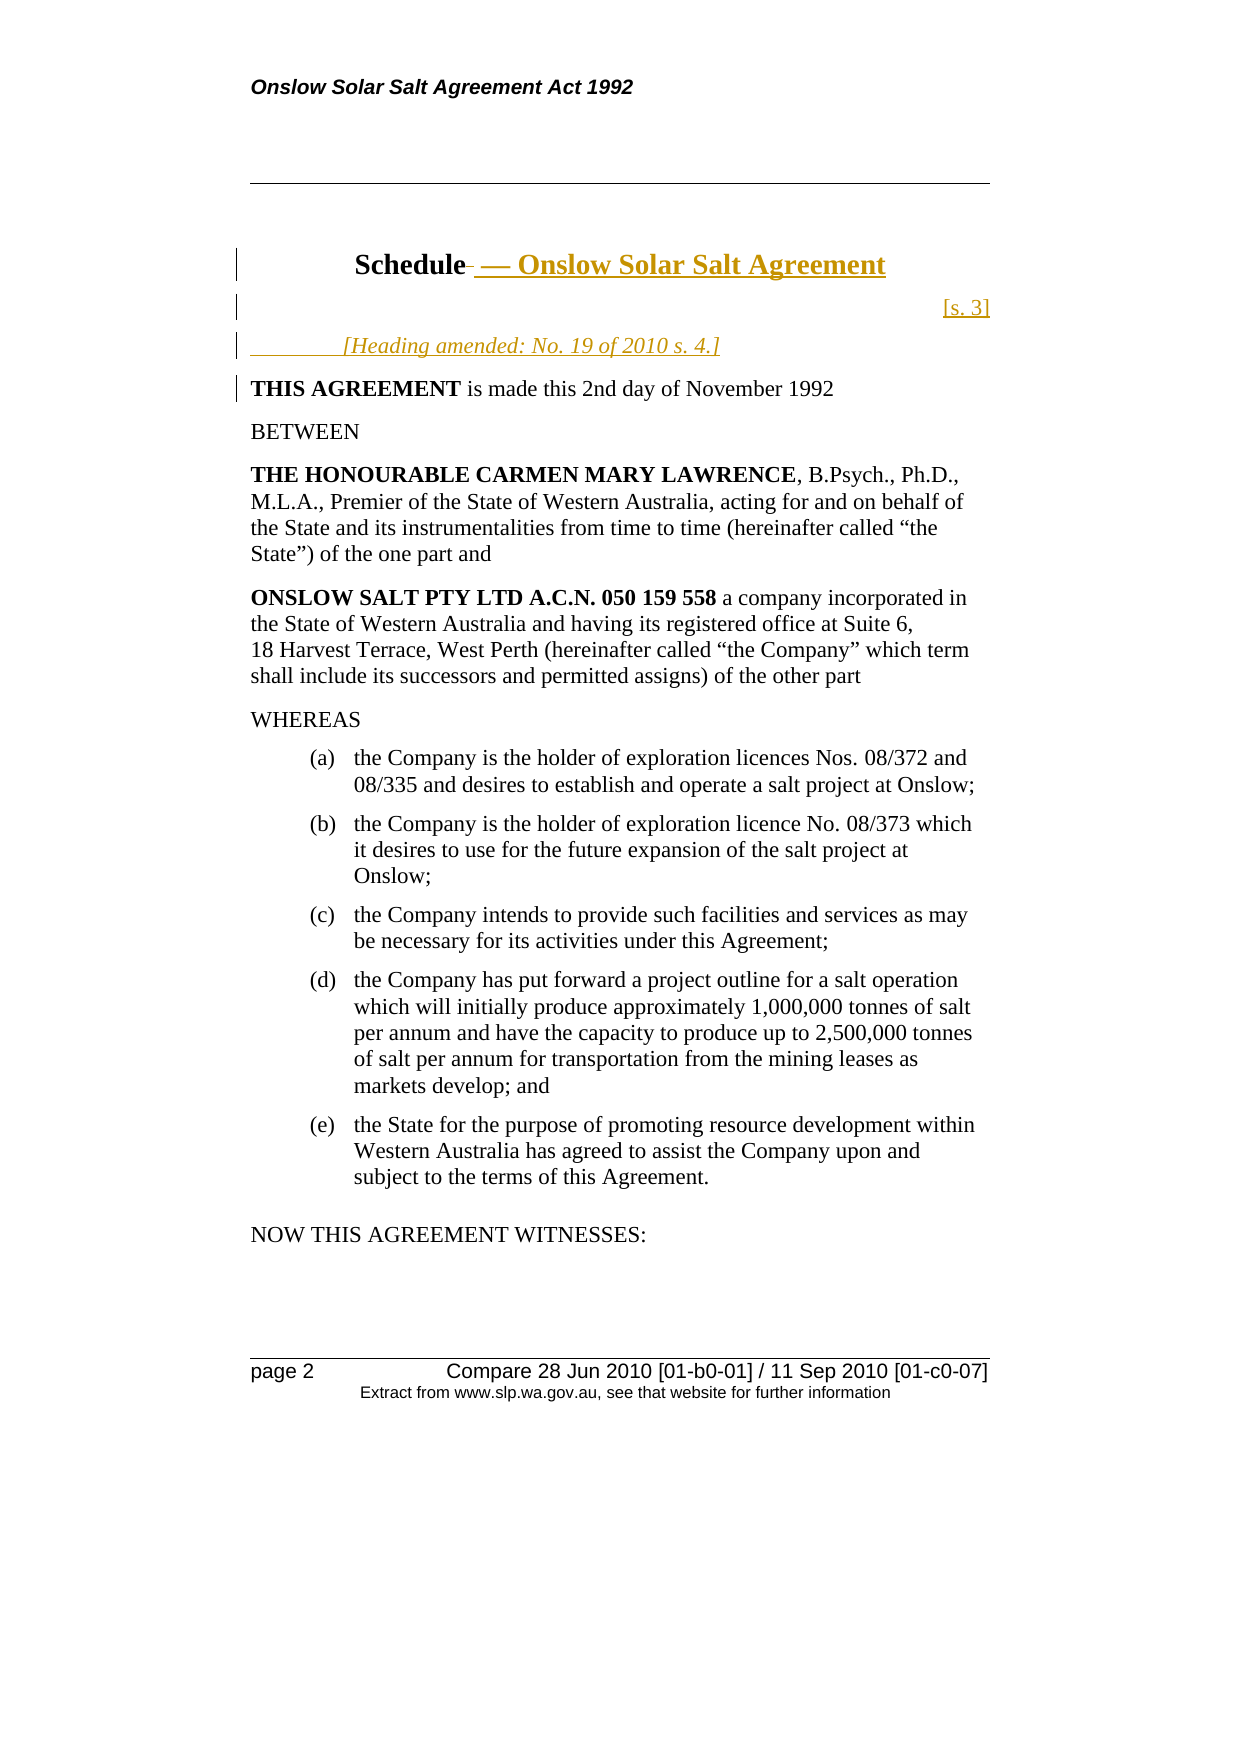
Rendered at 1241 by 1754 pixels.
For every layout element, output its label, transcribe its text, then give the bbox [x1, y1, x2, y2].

text ONSLOW SALT PTY LTD A.C.N. 050 159 558 a company incorporated in the State of Western Australia and having its registered office at Suite 6, 18 Harvest Terrace, West Perth (hereinafter called “the Company” which term shall include its successors and permitted assigns) of the other part [250, 583, 990, 689]
text THE HONOURABLE CARMEN MARY LAWRENCE, B.Psych., Ph.D., M.L.A., Premier of the State of Western Australia, acting for and on behalf of the State and its instrumentalities from time to time (hereinafter called “the State”) of the one part and [250, 461, 990, 567]
text (c) the Company intends to provide such facilities and services as may be necessary for its activities under this Agreement; [250, 901, 990, 954]
text (d) the Company has put forward a project outline for a salt operation which will initially produce approximately 1,000,000 tonnes of salt per annum and have the capacity to produce up to 2,500,000 tonnes of salt per annum for transportation from the mining leases as markets develop; and [250, 966, 990, 1098]
subtitle Schedule [250, 247, 990, 281]
text (a) the Company is the holder of exploration licences Nos. 08/372 and 08/335 and desires to establish and operate a salt project at Onslow; [250, 744, 990, 797]
text (b) the Company is the holder of exploration licence No. 08/373 which it desires to use for the future expansion of the salt project at Onslow; [250, 810, 990, 889]
text NOW THIS AGREEMENT WITNESSES: [250, 1221, 990, 1247]
text THIS AGREEMENT is made this 2nd day of November 1992 [250, 375, 990, 402]
text BETWEEN [250, 418, 990, 445]
text (e) the State for the purpose of promoting resource development within Western Australia has agreed to assist the Company upon and subject to the terms of this Agreement. [250, 1111, 990, 1190]
text WHEREAS [250, 706, 990, 732]
